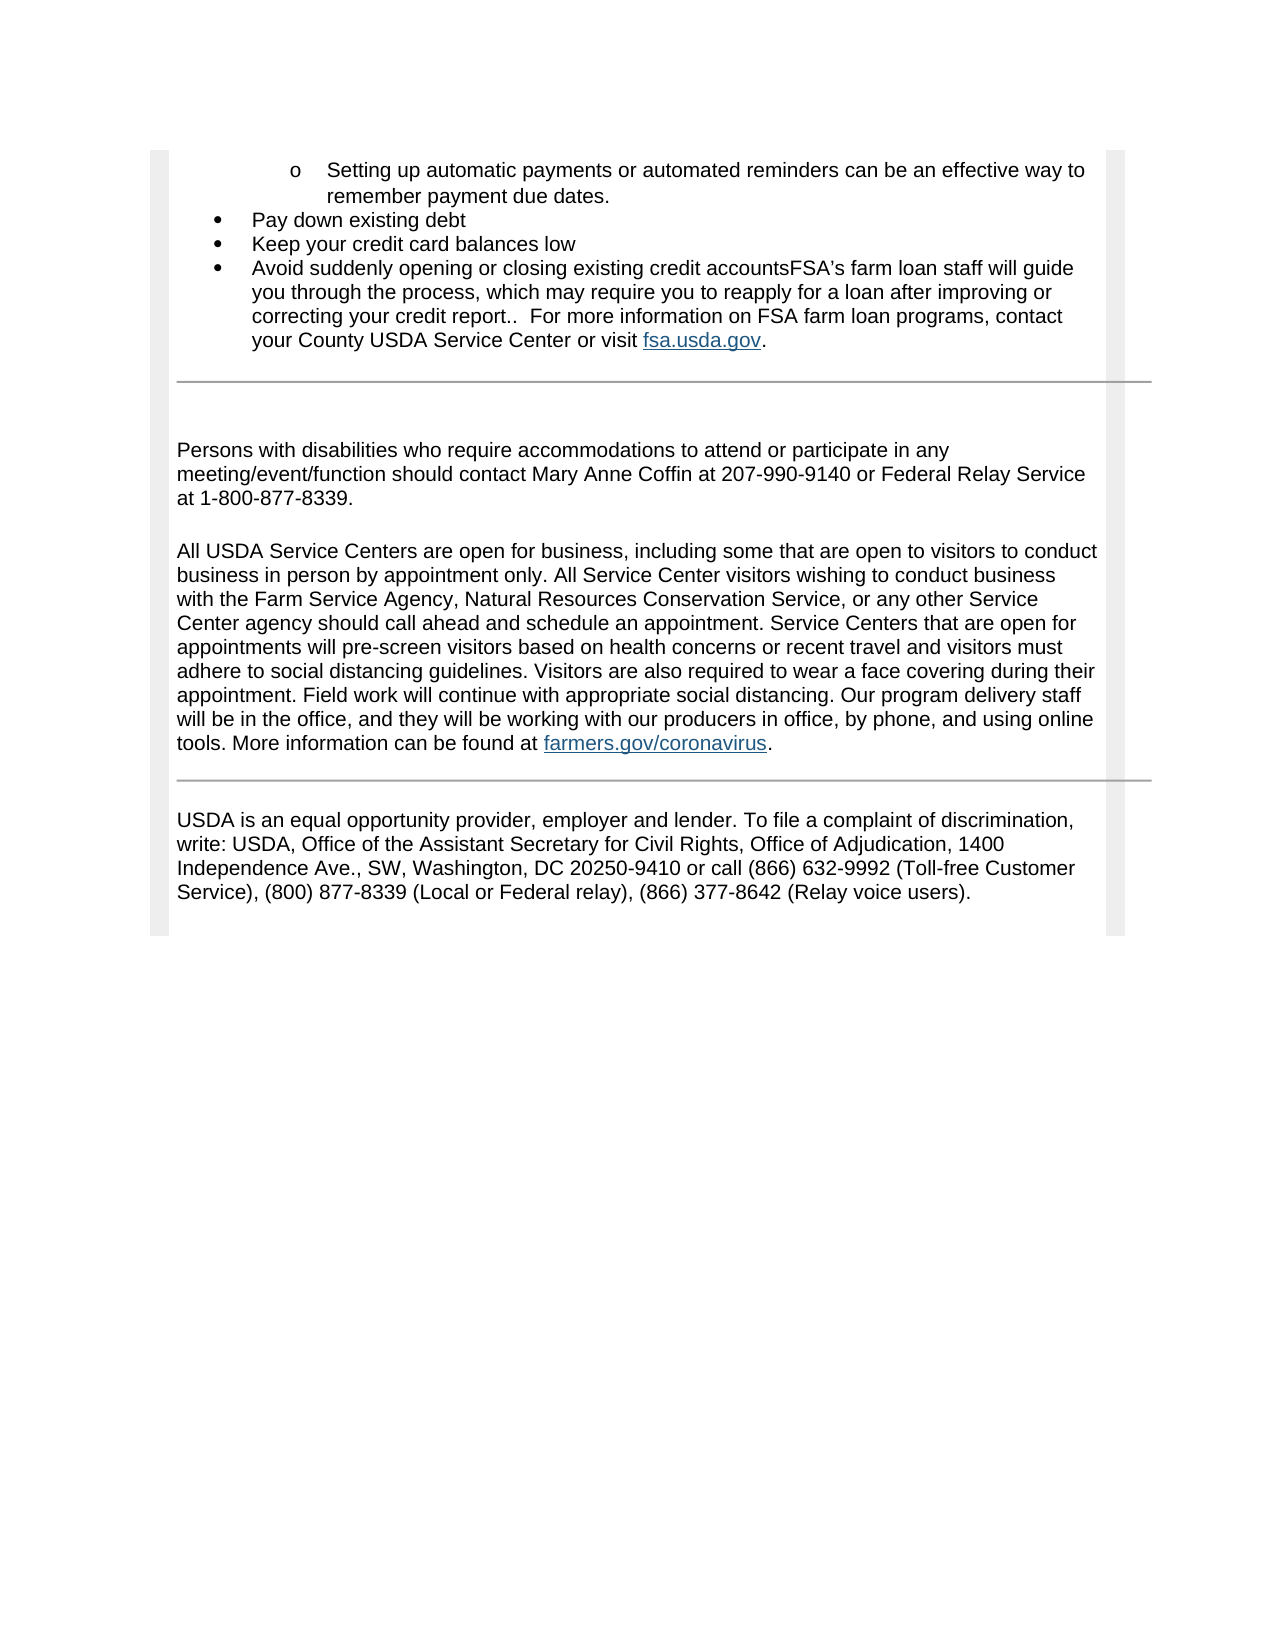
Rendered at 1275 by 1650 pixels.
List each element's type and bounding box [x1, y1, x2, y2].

table_header [1106, 383, 1125, 779]
table_header [150, 150, 169, 936]
table_header [1106, 782, 1125, 936]
table_header [1106, 150, 1125, 380]
